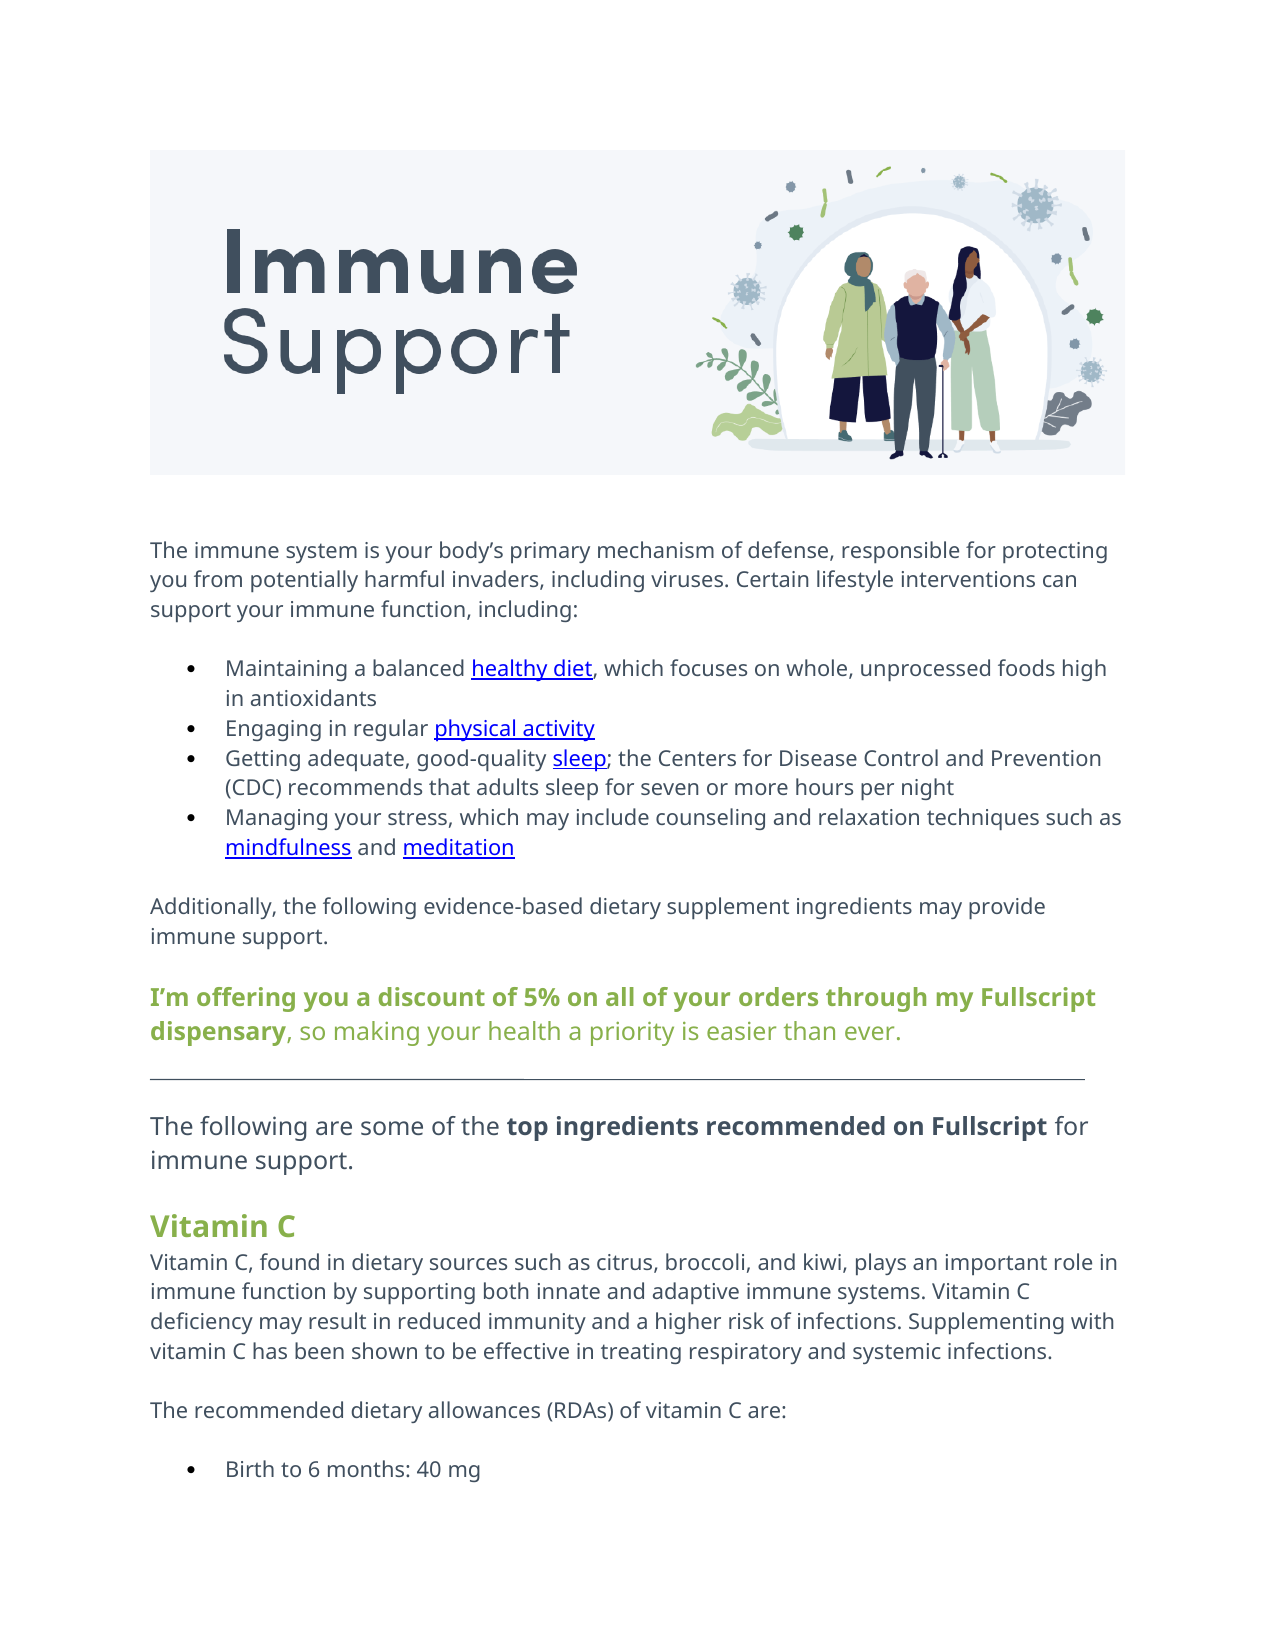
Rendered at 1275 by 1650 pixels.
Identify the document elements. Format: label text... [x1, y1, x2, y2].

list Getting adequate, good-quality sleep; the Centers for Disease Control and Prevention (CDC) recommends that adults sleep for seven or more hours per night [187, 743, 1125, 802]
text Additionally, the following evidence-based dietary supplement ingredients may provide immune support. I’m offering you a discount of 5% on all of your orders through my Fullscript dispensary, so making your health a priority is easier than ever. [150, 891, 1125, 1047]
text The following are some of the top ingredients recommended on Fullscript for immune support. Vitamin C Vitamin C, found in dietary sources such as citrus, broccoli, and kiwi, plays an important role in immune function by supporting both innate and adaptive immune systems. Vitamin C deficiency may result in reduced immunity and a higher risk of infections. Supplementing with vitamin C has been shown to be effective in treating respiratory and systemic infections. The recommended dietary allowances (RDAs) of vitamin C are: [150, 1108, 1125, 1425]
list Maintaining a balanced healthy diet, which focuses on whole, unprocessed foods high in antioxidants [187, 653, 1125, 713]
list Managing your stress, which may include counseling and relaxation techniques such as mindfulness and meditation [187, 802, 1125, 862]
picture [150, 150, 1125, 475]
list Birth to 6 months: 40 mg [187, 1454, 1125, 1484]
list Engaging in regular physical activity [187, 713, 1125, 743]
text The immune system is your body’s primary mechanism of defense, responsible for protecting you from potentially harmful invaders, including viruses. Certain lifestyle interventions can support your immune function, including: [150, 535, 1125, 624]
